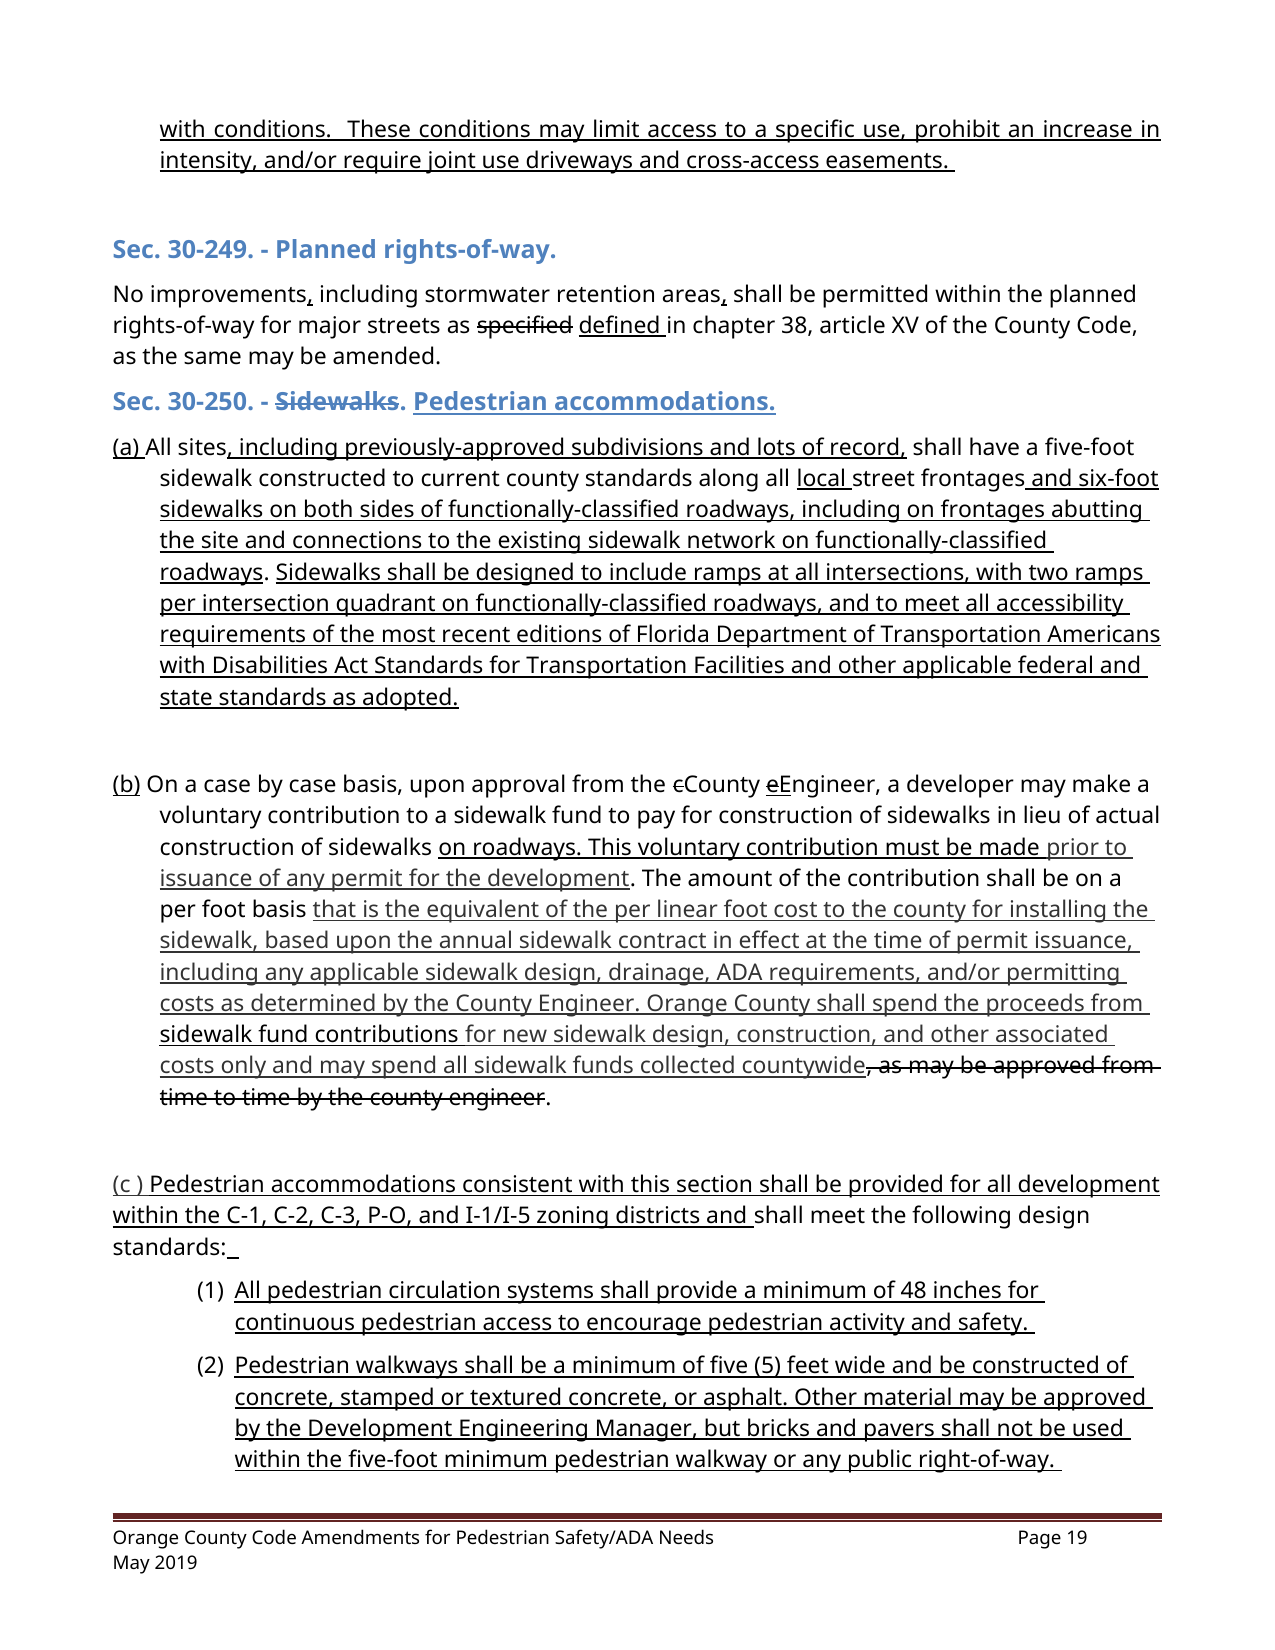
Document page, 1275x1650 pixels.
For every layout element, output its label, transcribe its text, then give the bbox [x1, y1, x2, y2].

list All pedestrian circulation systems shall provide a minimum of 48 inches for continuous pedestrian access to encourage pedestrian activity and safety. [197, 1274, 1162, 1337]
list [159, 112, 1162, 175]
text (a) All sites, including previously-approved subdivisions and lots of record, shall have a five-foot sidewalk constructed to current county standards along all local street frontages and six-foot sidewalks on both sides of functionally-classified roadways, including on frontages abutting the site and connections to the existing sidewalk network on functionally-classified roadways. Sidewalks shall be designed to include ramps at all intersections, with two ramps per intersection quadrant on functionally-classified roadways, and to meet all accessibility requirements of the most recent editions of Florida Department of Transportation Americans with Disabilities Act Standards for Transportation Facilities and other applicable federal and state standards as adopted. [112, 431, 1162, 712]
text (b) On a case by case basis, upon approval from the cCounty eEngineer, a developer may make a voluntary contribution to a sidewalk fund to pay for construction of sidewalks in lieu of actual construction of sidewalks on roadways. This voluntary contribution must be made prior to issuance of any permit for the development. The amount of the contribution shall be on a per foot basis that is the equivalent of the per linear foot cost to the county for installing the sidewalk, based upon the annual sidewalk contract in effect at the time of permit issuance, including any applicable sidewalk design, drainage, ADA requirements, and/or permitting costs as determined by the County Engineer. Orange County shall spend the proceeds from sidewalk fund contributions for new sidewalk design, construction, and other associated costs only and may spend all sidewalk funds collected countywide, as may be approved from time to time by the county engineer. [112, 768, 1162, 1112]
subtitle Sec. 30-249. - Planned rights-of-way. [112, 231, 1162, 265]
text No improvements, including stormwater retention areas, shall be permitted within the planned rights-of-way for major streets as specified defined in chapter 38, article XV of the County Code, as the same may be amended. [112, 278, 1162, 372]
subtitle Sec. 30-250. - Sidewalks. Pedestrian accommodations. [112, 384, 1162, 418]
text (c ) Pedestrian accommodations consistent with this section shall be provided for all development within the C-1, C-2, C-3, P-O, and I-1/I-5 zoning districts and shall meet the following design standards: [112, 1168, 1162, 1262]
list Pedestrian walkways shall be a minimum of five (5) feet wide and be constructed of concrete, stamped or textured concrete, or asphalt. Other material may be approved by the Development Engineering Manager, but bricks and pavers shall not be used within the five-foot minimum pedestrian walkway or any public right-of-way. [197, 1349, 1162, 1474]
